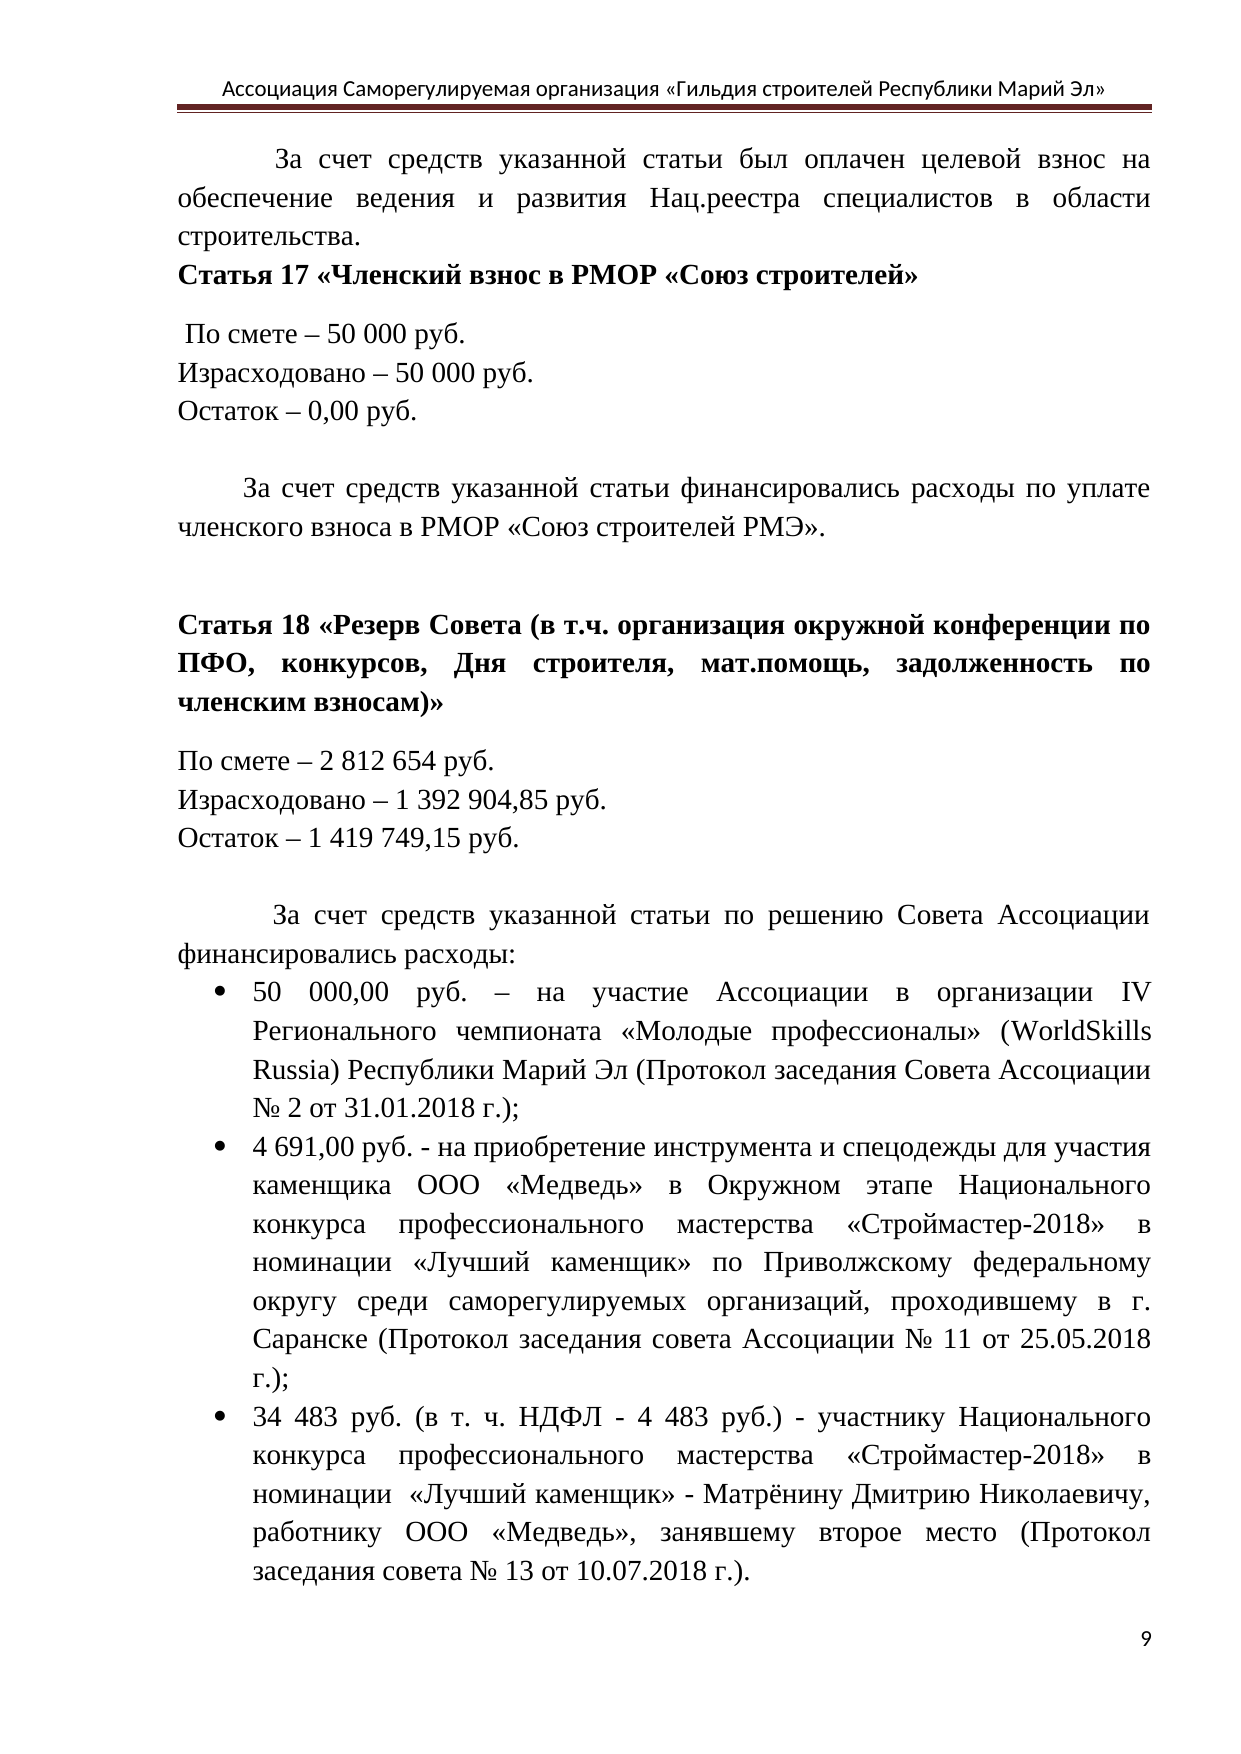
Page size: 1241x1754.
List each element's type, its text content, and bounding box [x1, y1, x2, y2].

text За счет средств указанной статьи был оплачен целевой взнос на обеспечение ведения и развития Нац.реестра специалистов в области строительства. [177, 141, 1152, 252]
text За счет средств указанной статьи по решению Совета Ассоциации финансировались расходы: [177, 897, 1152, 969]
text По смете – 50 000 руб. [177, 316, 1152, 350]
list 4 691,00 руб. - на приобретение инструмента и спецодежды для участия каменщика ООО «Медведь» в Окружном этапе Национального конкурса профессионального мастерства «Строймастер-2018» в номинации «Лучший каменщик» по Приволжскому федеральному округу среди саморегулируемых организаций, проходившему в г. Саранске (Протокол заседания совета Ассоциации № 11 от 25.05.2018 г.); [215, 1129, 1152, 1394]
text Статья 18 «Резерв Совета (в т.ч. организация окружной конференции по ПФО, конкурсов, Дня строителя, мат.помощь, задолженность по членским взносам)» [177, 607, 1152, 717]
text Израсходовано – 1 392 904,85 руб. [177, 782, 1152, 815]
text Статья 17 «Членский взнос в РМОР «Союз строителей» [177, 257, 1152, 290]
text Остаток – 1 419 749,15 руб. [177, 820, 1152, 854]
text По смете – 2 812 654 руб. [177, 743, 1152, 777]
text Израсходовано – 50 000 руб. [177, 355, 1152, 388]
text Остаток – 0,00 руб. [177, 393, 1152, 427]
list 34 483 руб. (в т. ч. НДФЛ - 4 483 руб.) - участнику Национального конкурса профессионального мастерства «Строймастер-2018» в номинации «Лучший каменщик» - Матрёнину Дмитрию Николаевичу, работнику ООО «Медведь», занявшему второе место (Протокол заседания совета № 13 от 10.07.2018 г.). [215, 1399, 1152, 1587]
text За счет средств указанной статьи финансировались расходы по уплате членского взноса в РМОР «Союз строителей РМЭ». [177, 470, 1152, 542]
list 50 000,00 руб. – на участие Ассоциации в организации IV Регионального чемпионата «Молодые профессионалы» (WorldSkills Russia) Республики Марий Эл (Протокол заседания Совета Ассоциации № 2 от 31.01.2018 г.); [215, 974, 1152, 1124]
